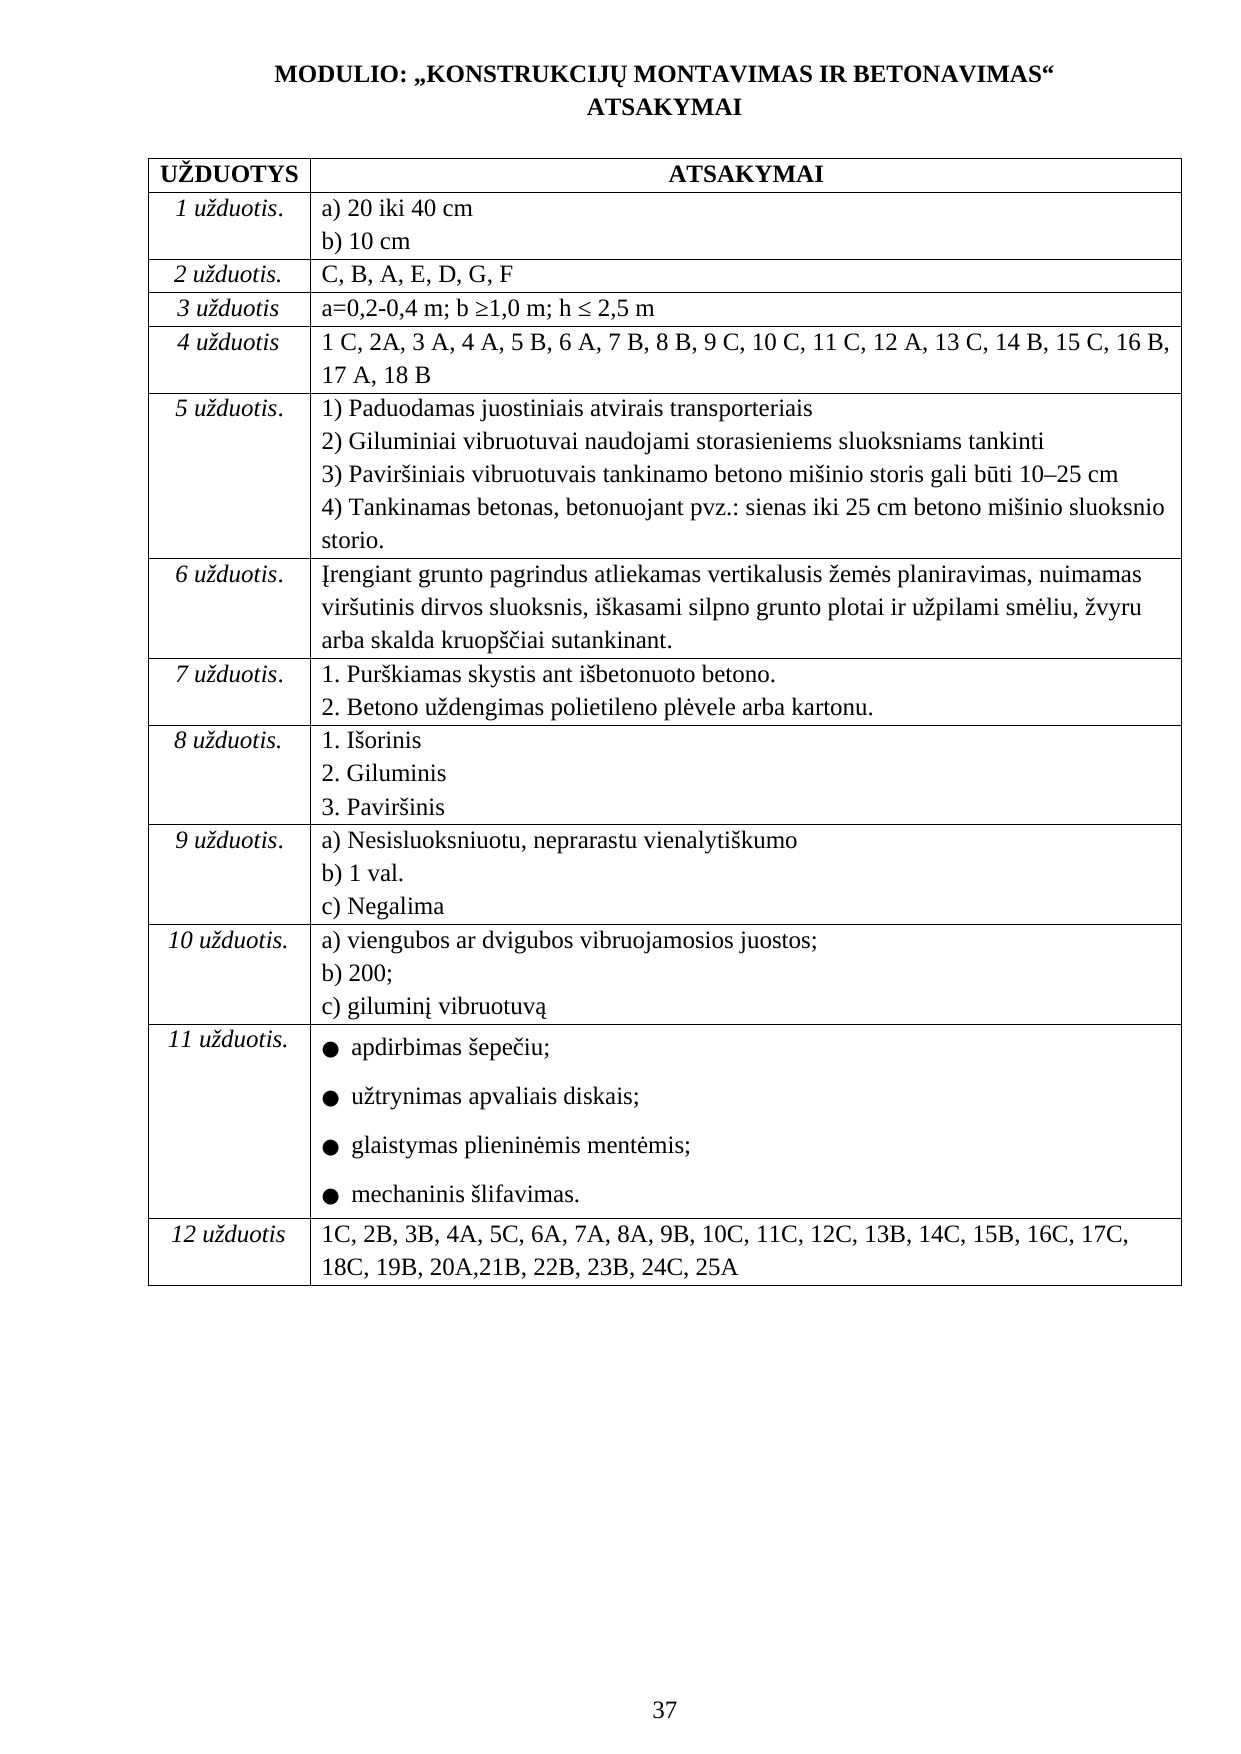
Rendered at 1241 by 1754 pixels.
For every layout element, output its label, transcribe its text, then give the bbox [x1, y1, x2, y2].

table_cell 1) Paduodamas juostiniais atvirais transporteriais 2) Giluminiai vibruotuvai naudojami storasieniems sluoksniams tankinti 3) Paviršiniais vibruotuvais tankinamo betono mišinio storis gali būti 10–25 cm 4) Tankinamas betonas, betonuojant pvz.: sienas iki 25 cm betono mišinio sluoksnio storio. [311, 394, 1181, 558]
table_cell a) viengubos ar dvigubos vibruojamosios juostos; b) 200; c) giluminį vibruotuvą [311, 925, 1181, 1023]
table_cell 7 užduotis. [149, 659, 310, 724]
table_cell Įrengiant grunto pagrindus atliekamas vertikalusis žemės planiravimas, nuimamas viršutinis dirvos sluoksnis, iškasami silpno grunto plotai ir užpilami smėliu, žvyru arba skalda kruopščiai sutankinant. [311, 559, 1181, 658]
table_cell a) Nesisluoksniuotu, neprarastu vienalytiškumo b) 1 val. c) Negalima [311, 825, 1181, 924]
table_cell 10 užduotis. [149, 925, 310, 1023]
table_cell 1C, 2B, 3B, 4A, 5C, 6A, 7A, 8A, 9B, 10C, 11C, 12C, 13B, 14C, 15B, 16C, 17C, 18C, 19B, 20A,21B, 22B, 23B, 24C, 25A [311, 1219, 1181, 1285]
table_cell apdirbimas šepečiu; užtrynimas apvaliais diskais; glaistymas plieninėmis mentėmis; mechaninis šlifavimas. [311, 1025, 1181, 1218]
table_cell a=0,2-0,4 m; b ≥1,0 m; h ≤ 2,5 m [311, 293, 1181, 326]
table_header ATSAKYMAI [311, 159, 1181, 192]
table_cell 6 užduotis. [149, 559, 310, 658]
table_cell 11 užduotis. [149, 1025, 310, 1218]
text ATSAKYMAI [148, 92, 1181, 121]
table_cell 3 užduotis [149, 293, 310, 326]
table_cell C, B, A, E, D, G, F [311, 260, 1181, 292]
table_header UŽDUOTYS [149, 159, 310, 192]
table_cell 4 užduotis [149, 327, 310, 392]
table_cell 1 C, 2A, 3 A, 4 A, 5 B, 6 A, 7 B, 8 B, 9 C, 10 C, 11 C, 12 A, 13 C, 14 B, 15 C, 16 B, 17 A, 18 B [311, 327, 1181, 392]
table_cell 1 užduotis. [149, 193, 310, 258]
table_cell 1. Išorinis 2. Giluminis 3. Paviršinis [311, 726, 1181, 824]
table_cell 1. Purškiamas skystis ant išbetonuoto betono. 2. Betono uždengimas polietileno plėvele arba kartonu. [311, 659, 1181, 724]
table_cell 2 užduotis. [149, 260, 310, 292]
table_cell 9 užduotis. [149, 825, 310, 924]
text MODULIO: „KONSTRUKCIJŲ MONTAVIMAS IR BETONAVIMAS“ [148, 59, 1181, 88]
table_cell 12 užduotis [149, 1219, 310, 1285]
table_cell 8 užduotis. [149, 726, 310, 824]
table_cell 5 užduotis. [149, 394, 310, 558]
table_cell a) 20 iki 40 cm b) 10 cm [311, 193, 1181, 258]
